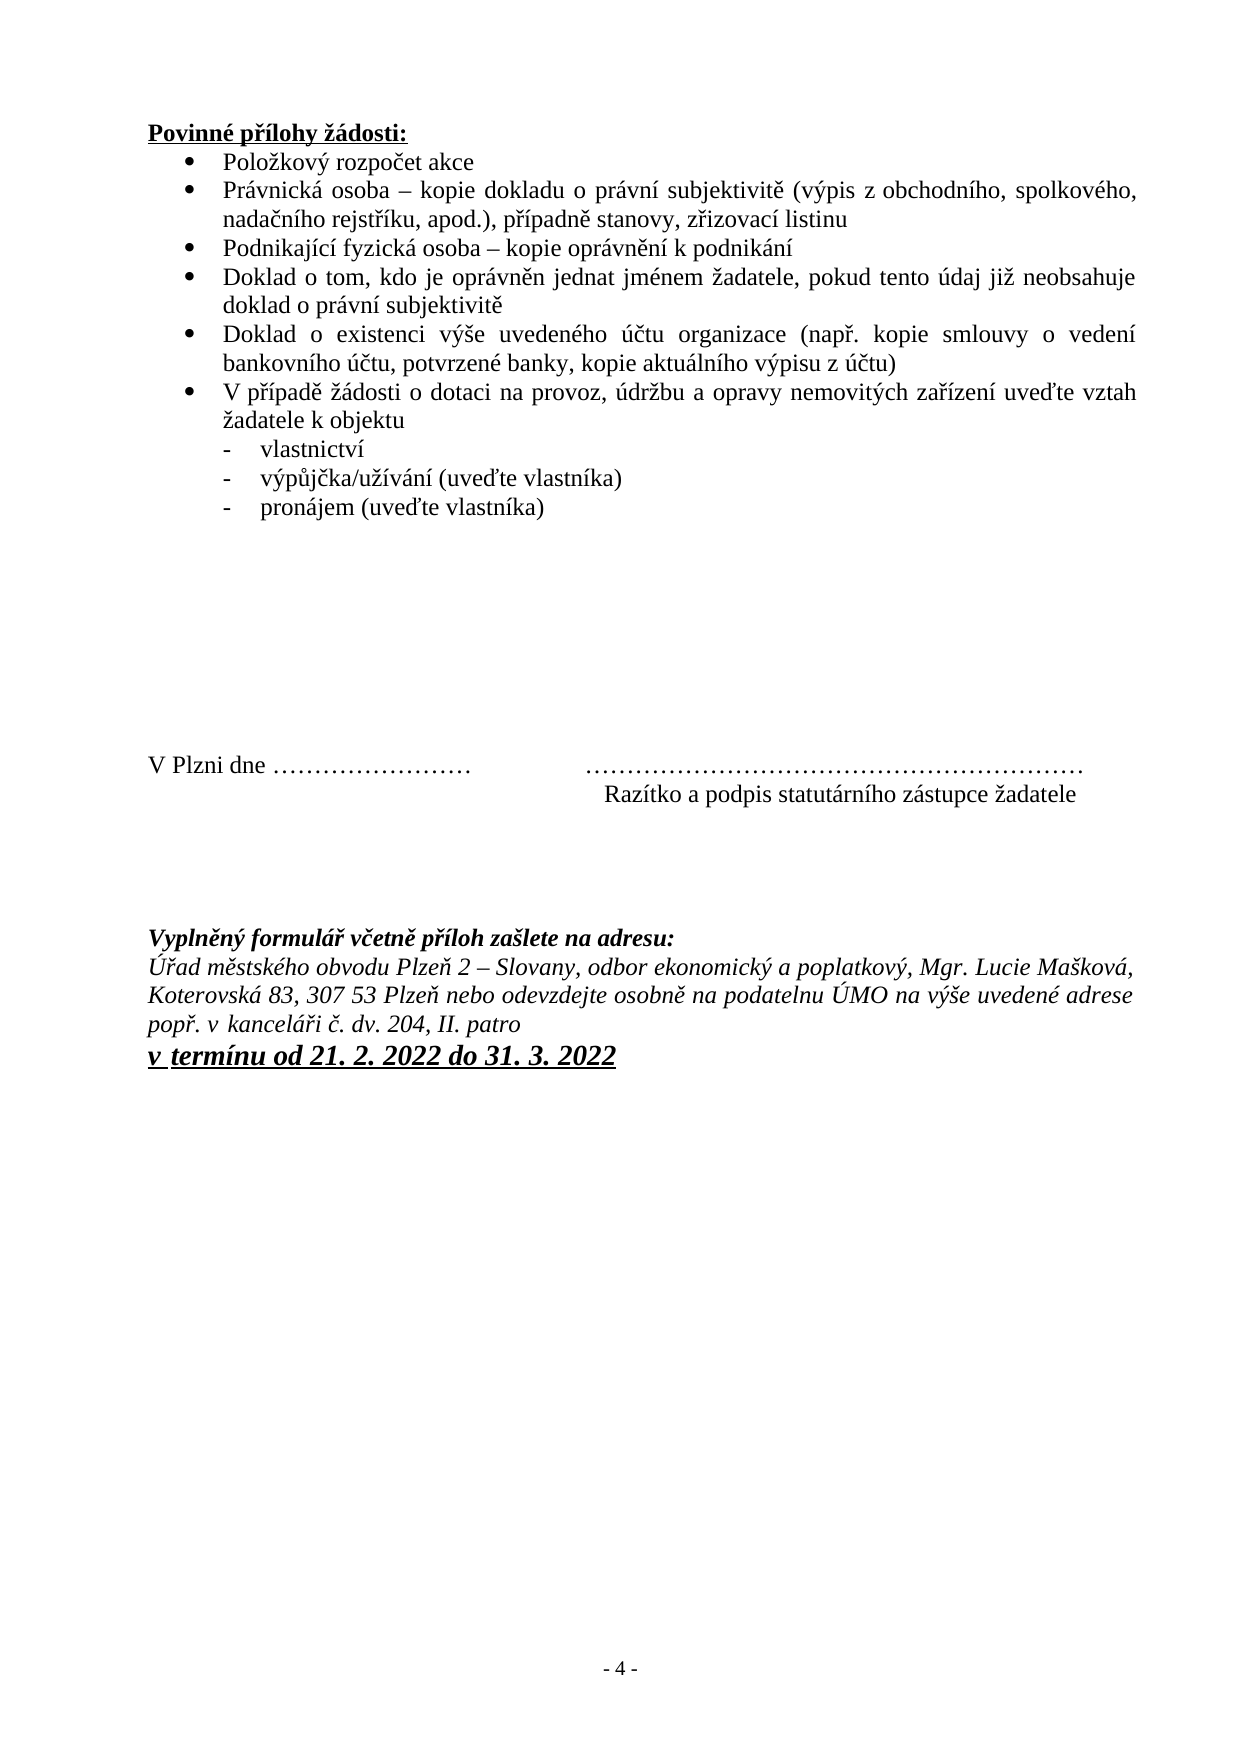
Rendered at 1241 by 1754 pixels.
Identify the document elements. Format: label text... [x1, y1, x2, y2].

text V Plzni dne …………………… …………………………………………………… [148, 751, 1137, 779]
list V případě žádosti o dotaci na provoz, údržbu a opravy nemovitých zařízení uveďte vztah žadatele k objektu [185, 377, 1137, 434]
text v termínu od 21. 2. 2022 do 31. 3. 2022 [148, 1038, 1137, 1072]
text Vyplněný formulář včetně příloh zašlete na adresu: [148, 923, 1137, 952]
text Razítko a podpis statutárního zástupce žadatele [148, 779, 1137, 808]
text Úřad městského obvodu Plzeň 2 – Slovany, odbor ekonomický a poplatkový, Mgr. Lucie Mašková, Koterovská 83, 307 53 Plzeň nebo odevzdejte osobně na podatelnu ÚMO na výše uvedené adrese popř. v kanceláři č. dv. 204, II. patro [148, 952, 1137, 1038]
list pronájem (uveďte vlastníka) [223, 492, 1137, 521]
list Právnická osoba – kopie dokladu o právní subjektivitě (výpis z obchodního, spolkového, nadačního rejstříku, apod.), případně stanovy, zřizovací listinu [185, 176, 1137, 233]
list vlastnictví [223, 434, 1137, 463]
text Povinné přílohy žádosti: [148, 118, 1137, 147]
list Podnikající fyzická osoba – kopie oprávnění k podnikání [185, 233, 1137, 262]
list Doklad o tom, kdo je oprávněn jednat jménem žadatele, pokud tento údaj již neobsahuje doklad o právní subjektivitě [185, 262, 1137, 319]
list Položkový rozpočet akce [185, 147, 1137, 176]
list Doklad o existenci výše uvedeného účtu organizace (např. kopie smlouvy o vedení bankovního účtu, potvrzené banky, kopie aktuálního výpisu z účtu) [185, 319, 1137, 377]
list výpůjčka/užívání (uveďte vlastníka) [223, 463, 1137, 492]
